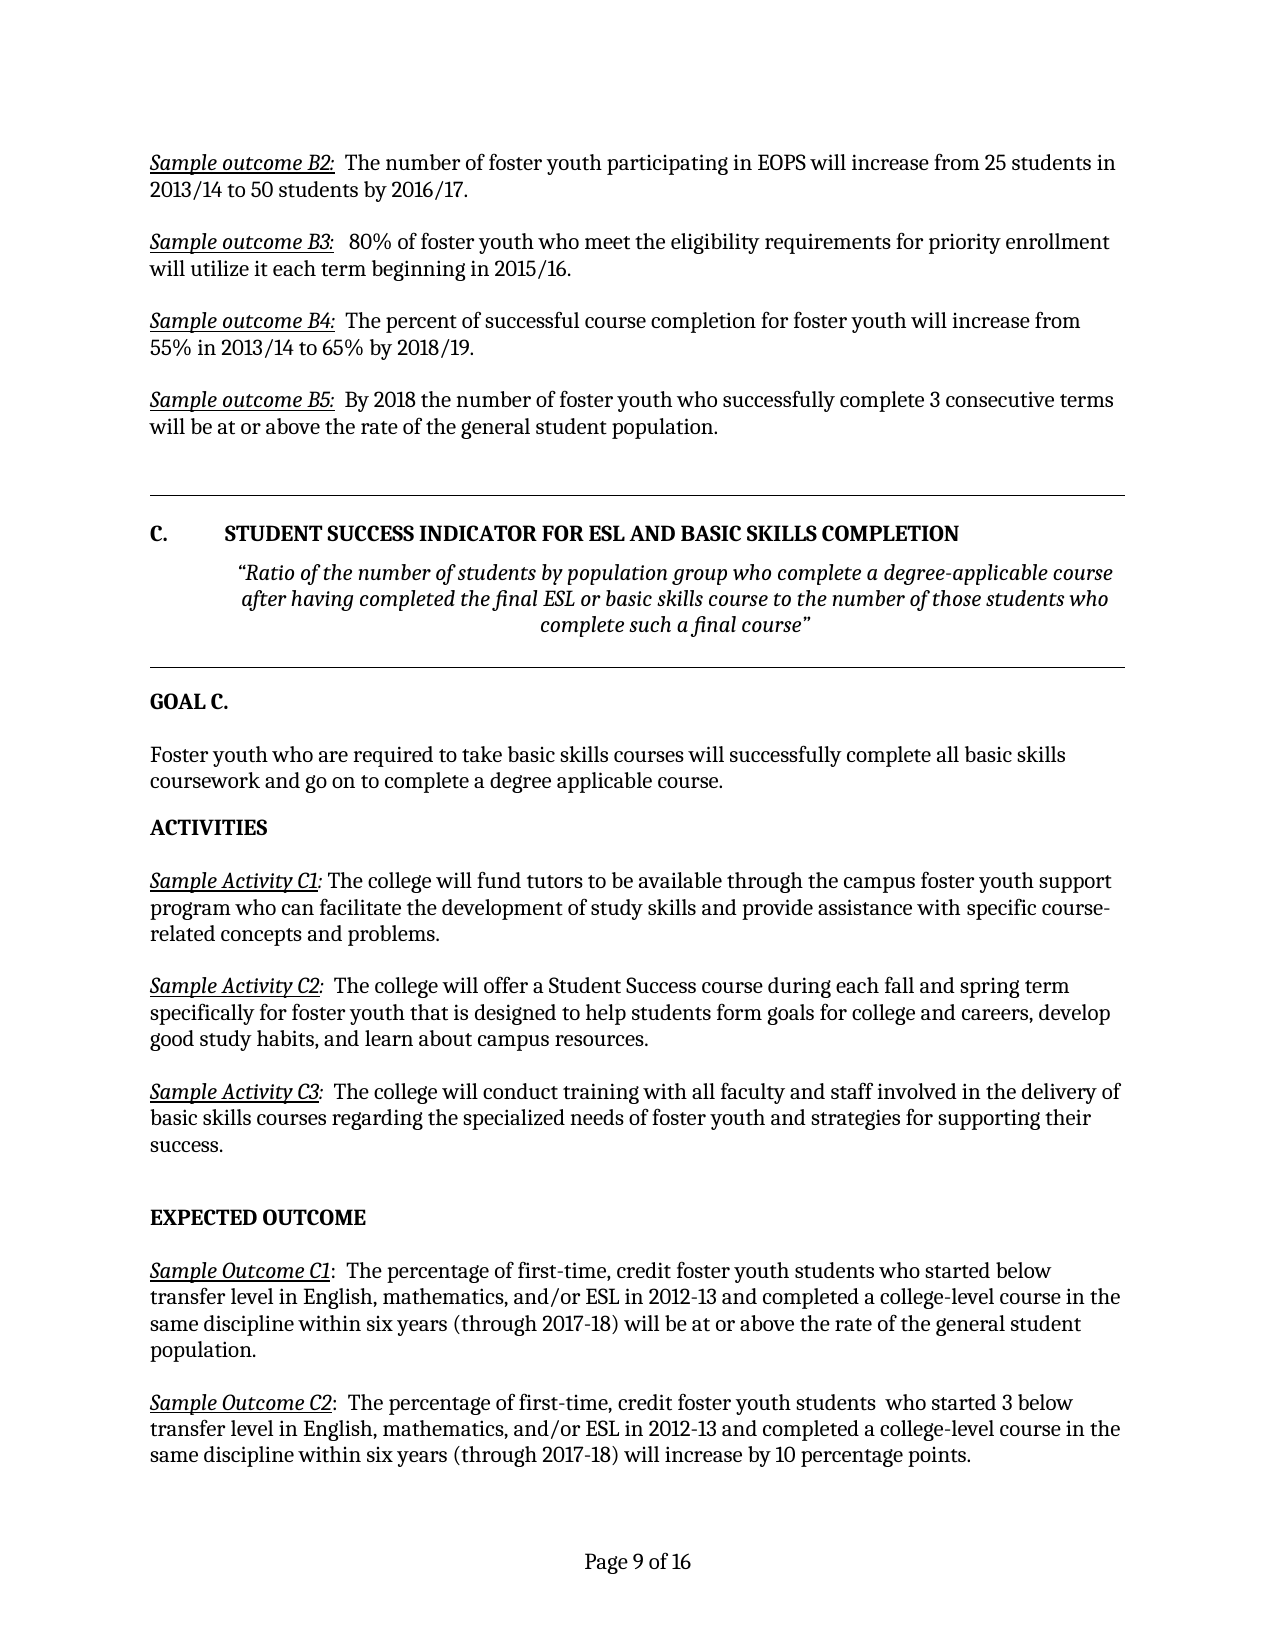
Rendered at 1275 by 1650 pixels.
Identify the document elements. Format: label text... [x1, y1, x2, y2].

subtitle C. STUDENT SUCCESS INDICATOR FOR ESL AND BASIC SKILLS COMPLETION [150, 521, 1125, 547]
subtitle ACTIVITIES [150, 815, 1125, 842]
subtitle GOAL C. [150, 689, 1125, 715]
text Sample outcome B4: The percent of successful course completion for foster youth will increase from 55% in 2013/14 to 65% by 2018/19. [150, 308, 1125, 361]
text Sample Outcome C1: The percentage of first-time, credit foster youth students who started below transfer level in English, mathematics, and/or ESL in 2012-13 and completed a college-level course in the same discipline within six years (through 2017-18) will be at or above the rate of the general student population. [150, 1258, 1125, 1363]
text Sample outcome B3: 80% of foster youth who meet the eligibility requirements for priority enrollment will utilize it each term beginning in 2015/16. [150, 229, 1125, 282]
text Sample outcome B2: The number of foster youth participating in EOPS will increase from 25 students in 2013/14 to 50 students by 2016/17. [150, 150, 1125, 203]
text Sample Activity C1: The college will fund tutors to be available through the campus foster youth support program who can facilitate the development of study skills and provide assistance with specific course-related concepts and problems. [150, 868, 1125, 947]
text “Ratio of the number of students by population group who complete a degree-applicable course after having completed the final ESL or basic skills course to the number of those students who complete such a final course” [225, 559, 1125, 639]
text Sample Outcome C2: The percentage of first-time, credit foster youth students who started 3 below transfer level in English, mathematics, and/or ESL in 2012-13 and completed a college-level course in the same discipline within six years (through 2017-18) will increase by 10 percentage points. [150, 1389, 1125, 1468]
text Foster youth who are required to take basic skills courses will successfully complete all basic skills coursework and go on to complete a degree applicable course. [150, 742, 1125, 794]
subtitle EXPECTED OUTCOME [150, 1205, 1125, 1231]
text Sample outcome B5: By 2018 the number of foster youth who successfully complete 3 consecutive terms will be at or above the rate of the general student population. [150, 387, 1125, 440]
text Sample Activity C3: The college will conduct training with all faculty and staff involved in the delivery of basic skills courses regarding the specialized needs of foster youth and strategies for supporting their success. [150, 1079, 1125, 1158]
text Sample Activity C2: The college will offer a Student Success course during each fall and spring term specifically for foster youth that is designed to help students form goals for college and careers, develop good study habits, and learn about campus resources. [150, 973, 1125, 1052]
